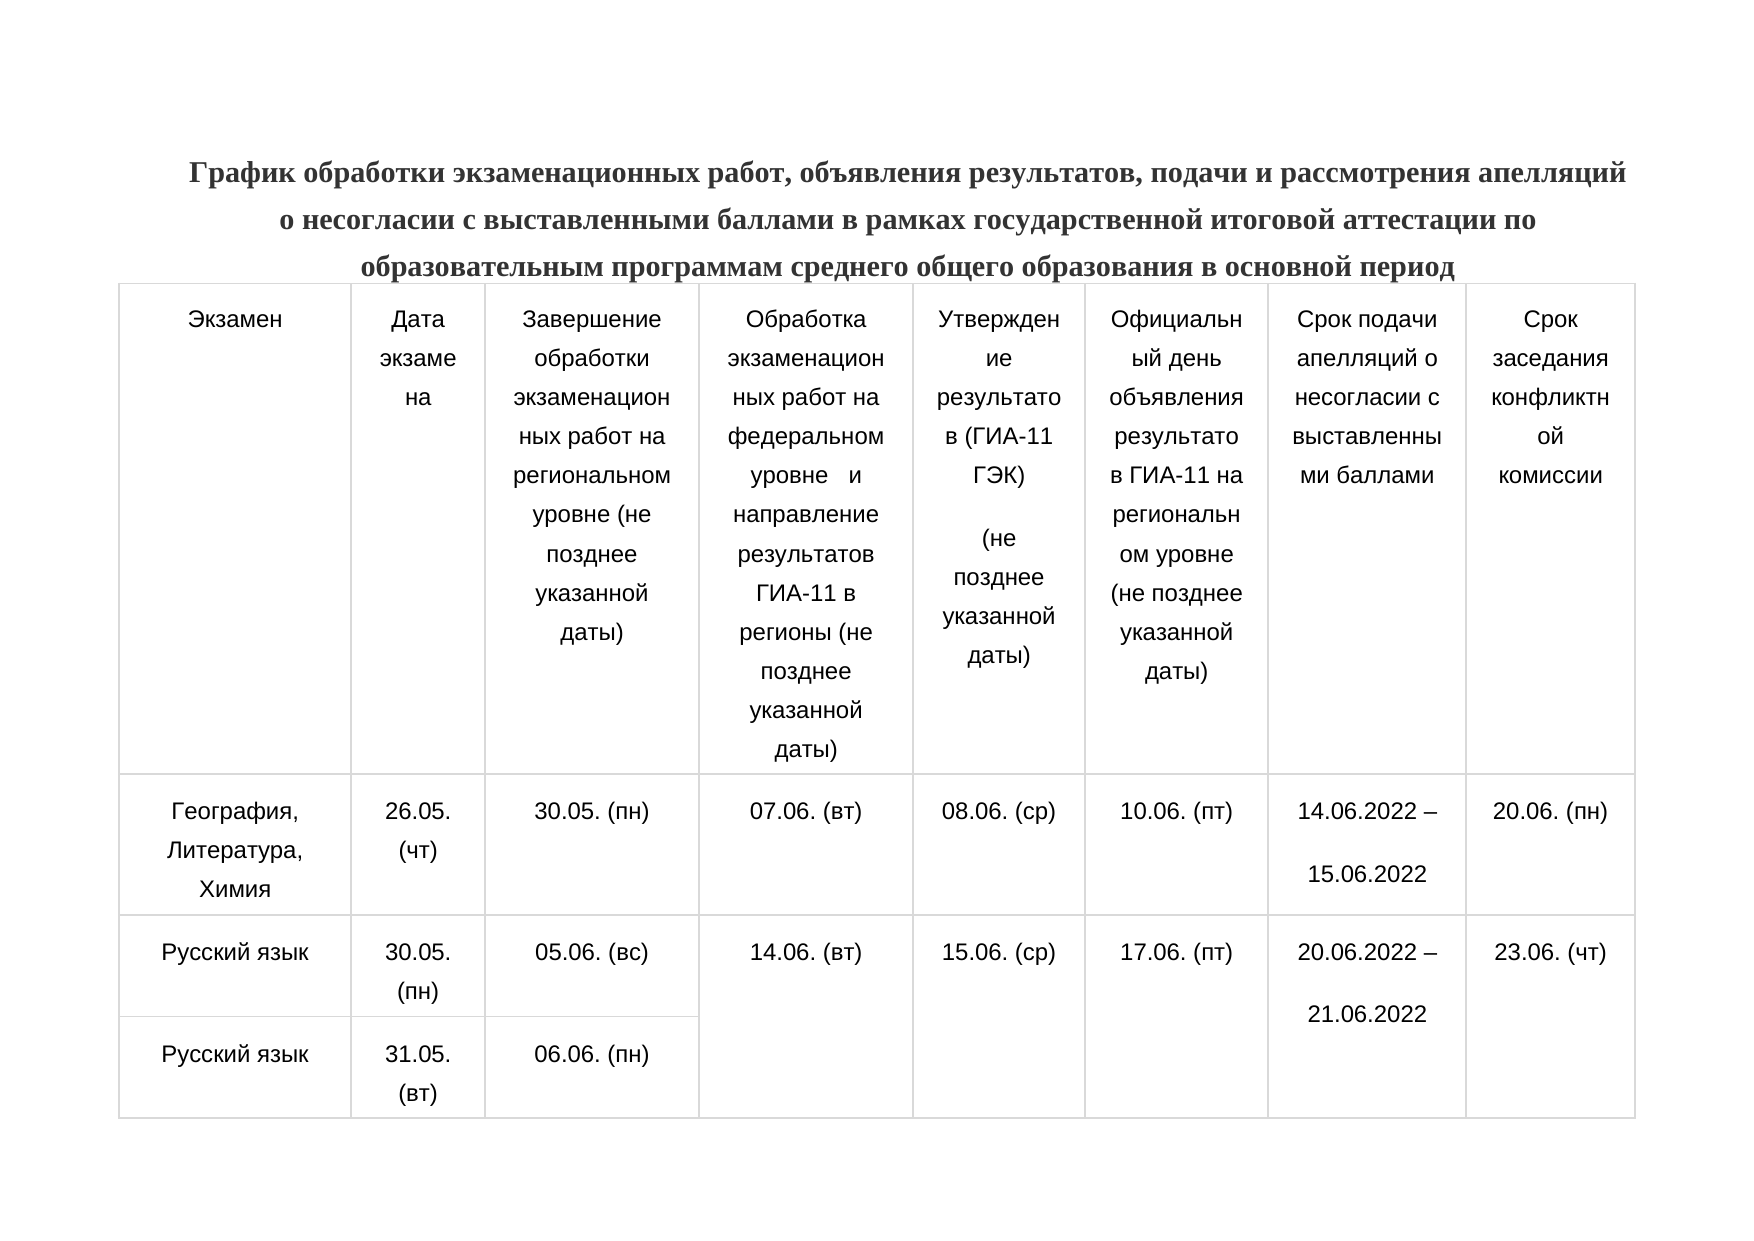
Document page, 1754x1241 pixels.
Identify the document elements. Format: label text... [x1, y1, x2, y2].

table_cell 05.06. (вс) [486, 916, 698, 1016]
table_cell 14.06. (вт) [700, 916, 912, 1117]
table_cell 31.05. (вт) [352, 1017, 484, 1117]
table_header Срок заседания конфликтной комиссии [1467, 284, 1634, 773]
table_header Утверждение результатов (ГИА-11 ГЭК) (не позднее указанной даты) [914, 284, 1084, 773]
table_cell 23.06. (чт) [1467, 916, 1634, 1117]
table_cell География, Литература, Химия [120, 775, 350, 914]
table_header Срок подачи апелляций о несогласии с выставленными баллами [1269, 284, 1465, 773]
table_cell 08.06. (cp) [914, 775, 1084, 914]
table_cell 07.06. (вт) [700, 775, 912, 914]
table_header Официальный день объявления результатов ГИА-11 на региональном уровне (не позднее указанной даты) [1086, 284, 1267, 773]
table_cell 26.05. (чт) [352, 775, 484, 914]
table_cell 17.06. (пт) [1086, 916, 1267, 1117]
table_cell 20.06.2022 – 21.06.2022 [1269, 916, 1465, 1117]
table_cell 10.06. (пт) [1086, 775, 1267, 914]
table_cell 15.06. (cp) [914, 916, 1084, 1117]
table_cell 14.06.2022 – 15.06.2022 [1269, 775, 1465, 914]
table_cell 30.05. (пн) [486, 775, 698, 914]
table_header Дата экзамена [352, 284, 484, 773]
table_header Завершение обработки экзаменационных работ на региональном уровне (не позднее указанной даты) [486, 284, 698, 773]
table_cell 06.06. (пн) [486, 1017, 698, 1117]
table_cell 30.05. (пн) [352, 916, 484, 1016]
text График обработки экзаменационных работ, объявления результатов, подачи и рассмотрения апелляций о несогласии с выставленными баллами в рамках государственной итоговой аттестации по образовательным программам среднего общего образования в основной период [181, 142, 1636, 283]
table_cell Русский язык [120, 916, 350, 1016]
table_header Экзамен [120, 284, 350, 773]
table_header Обработка экзаменационных работ на федеральном уровне и направление результатов ГИА-11 в регионы (не позднее указанной даты) [700, 284, 912, 773]
table_cell Русский язык [120, 1017, 350, 1117]
table_cell 20.06. (пн) [1467, 775, 1634, 914]
